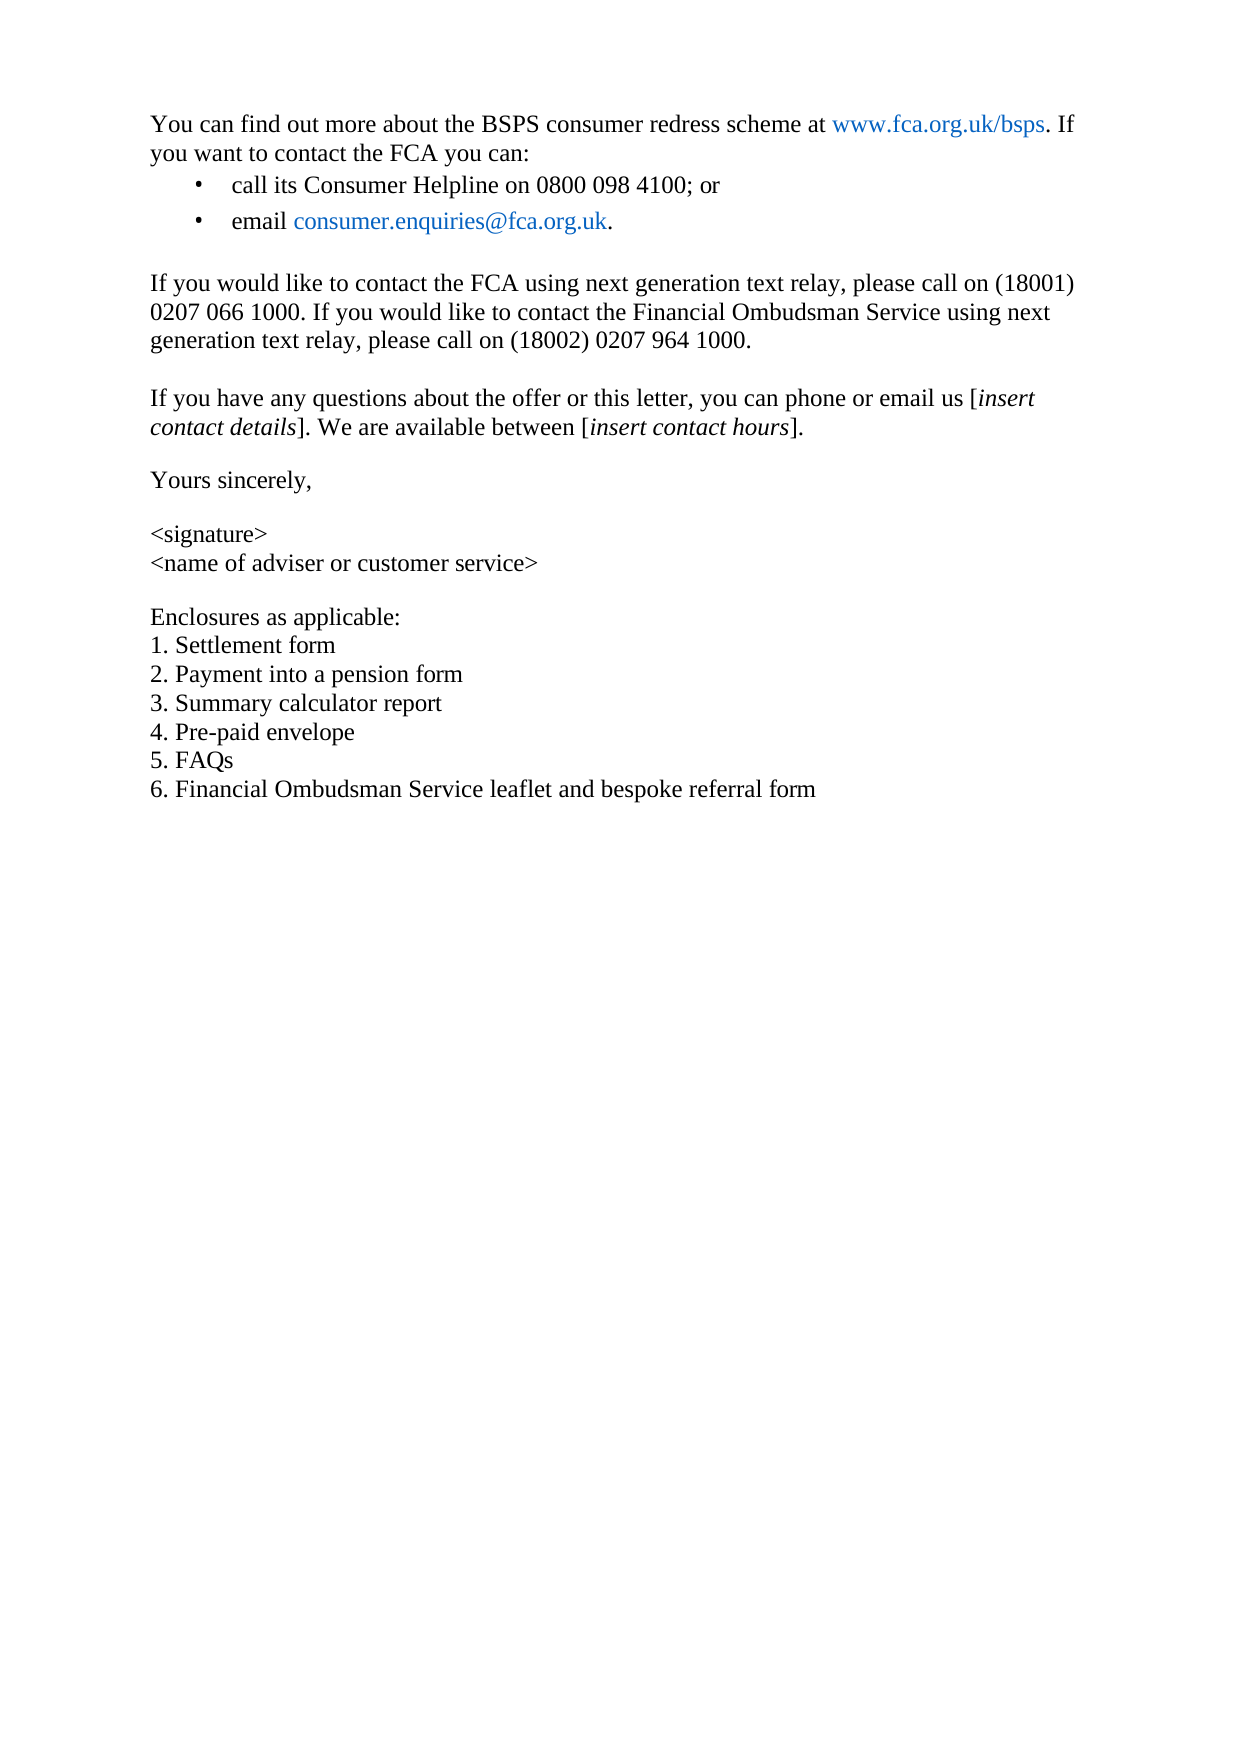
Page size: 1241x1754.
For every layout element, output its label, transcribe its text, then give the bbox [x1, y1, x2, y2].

list Settlement form [150, 631, 1107, 659]
text If you would like to contact the FCA using next generation text relay, please call on (18001) 0207 066 1000. If you would like to contact the Financial Ombudsman Service using next generation text relay, please call on (18002) 0207 964 1000. [150, 268, 1107, 354]
text <signature> [150, 519, 1107, 548]
text Yours sincerely, [150, 466, 1107, 494]
list call its Consumer Helpline on 0800 098 4100; or [194, 167, 1107, 201]
list Financial Ombudsman Service leaflet and bespoke referral form [150, 774, 1107, 803]
list Pre-paid envelope [150, 717, 1107, 746]
text <name of adviser or customer service> [150, 548, 1107, 577]
text You can find out more about the BSPS consumer redress scheme at www.fca.org.uk/bsps. If you want to contact the FCA you can: [150, 109, 1089, 167]
list Summary calculator report [150, 688, 1107, 717]
list FAQs [150, 746, 1107, 774]
text If you have any questions about the offer or this letter, you can phone or email us [insert contact details]. We are available between [insert contact hours]. [150, 383, 1089, 440]
list email consumer.enquiries@fca.org.uk. [194, 203, 1107, 237]
text Enclosures as applicable: [150, 602, 1107, 631]
list Payment into a pension form [150, 659, 1107, 688]
